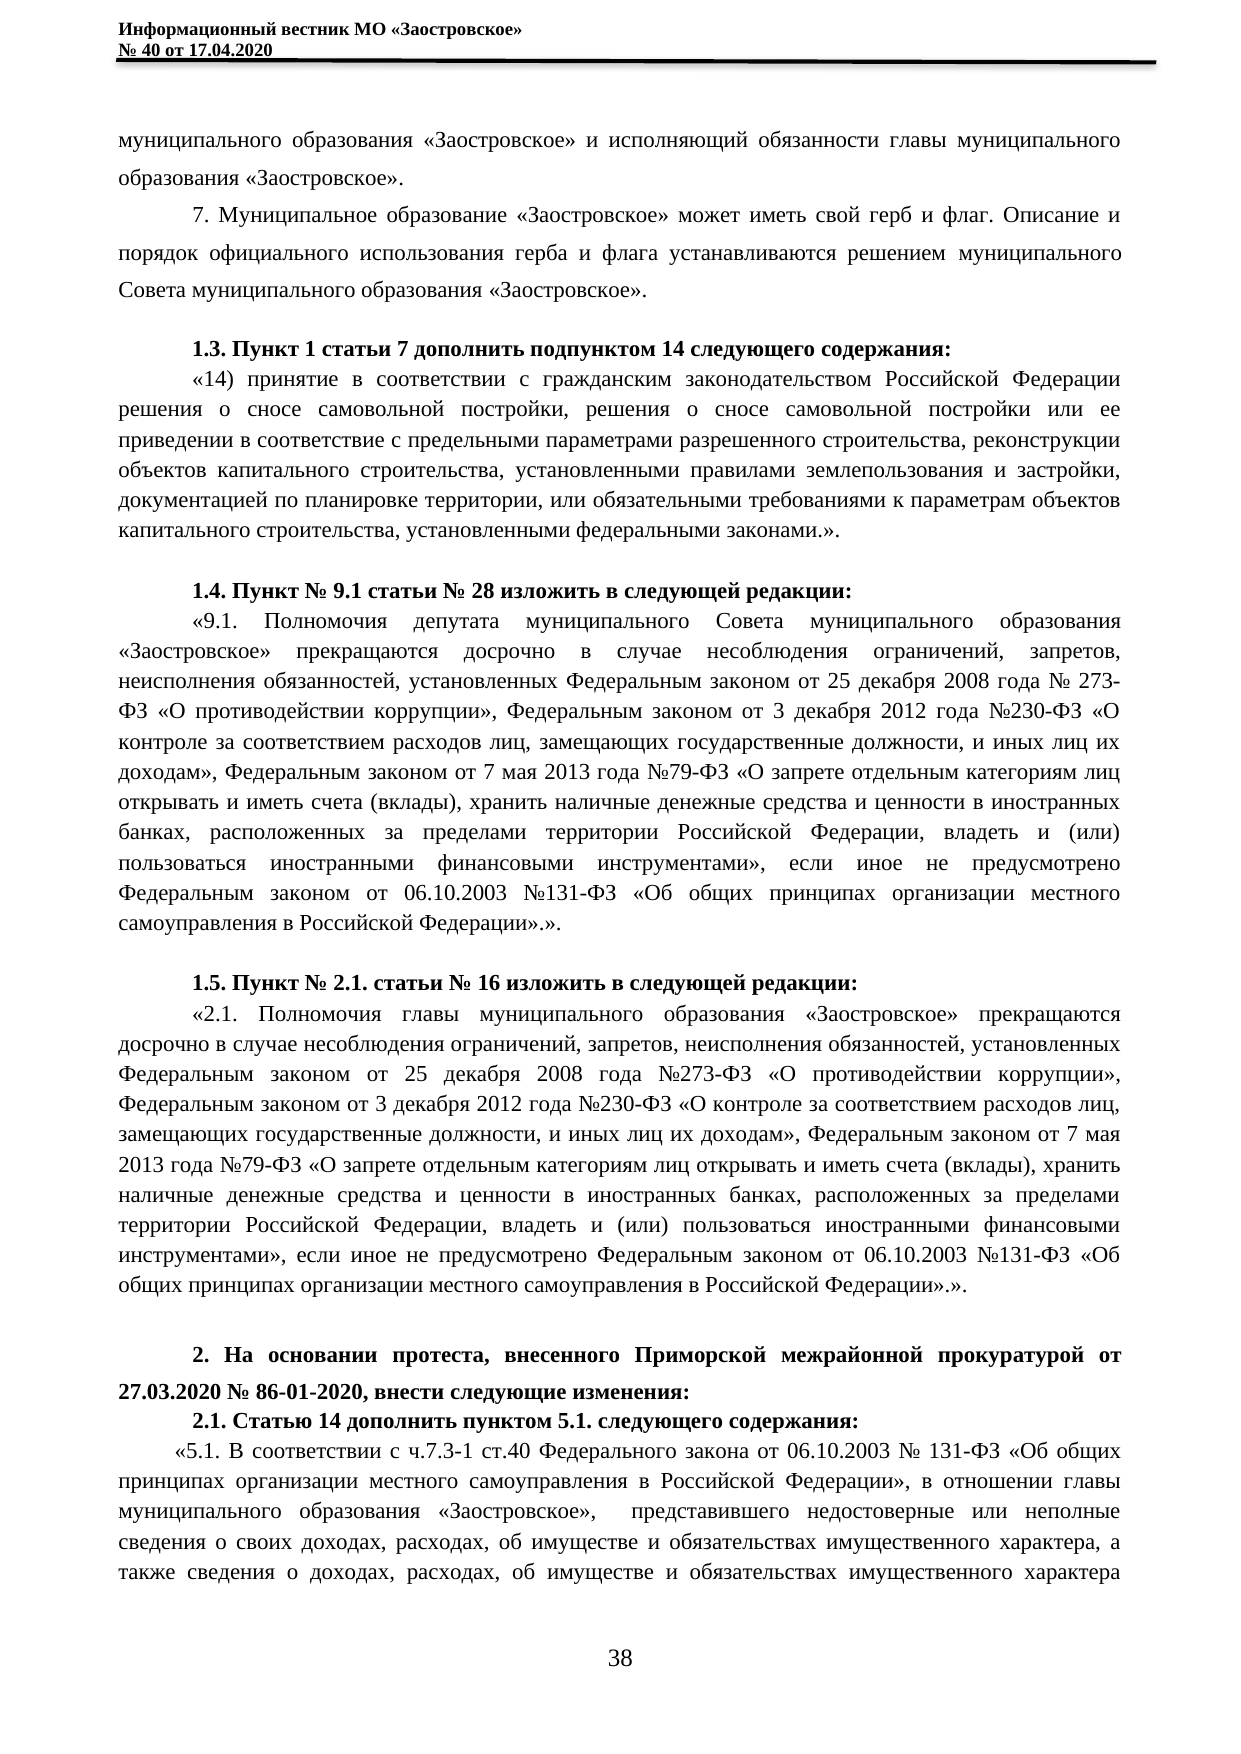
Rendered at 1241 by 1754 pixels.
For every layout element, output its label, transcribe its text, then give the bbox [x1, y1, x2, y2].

text 1.4. Пункт № 9.1 статьи № 28 изложить в следующей редакции: [118, 577, 1122, 603]
text «2.1. Полномочия главы муниципального образования «Заостровское» прекращаются досрочно в случае несоблюдения ограничений, запретов, неисполнения обязанностей, установленных Федеральным законом от 25 декабря 2008 года №273-ФЗ «О противодействии коррупции», Федеральным законом от 3 декабря 2012 года №230-ФЗ «О контроле за соответствием расходов лиц, замещающих государственные должности, и иных лиц их доходам», Федеральным законом от 7 мая 2013 года №79-ФЗ «О запрете отдельным категориям лиц открывать и иметь счета (вклады), хранить наличные денежные средства и ценности в иностранных банках, расположенных за пределами территории Российской Федерации, владеть и (или) пользоваться иностранными финансовыми инструментами», если иное не предусмотрено Федеральным законом от 06.10.2003 №131-ФЗ «Об общих принципах организации местного самоуправления в Российской Федерации».». [118, 1000, 1122, 1298]
text «14) принятие в соответствии с гражданским законодательством Российской Федерации решения о сносе самовольной постройки, решения о сносе самовольной постройки или ее приведении в соответствие с предельными параметрами разрешенного строительства, реконструкции объектов капитального строительства, установленными правилами землепользования и застройки, документацией по планировке территории, или обязательными требованиями к параметрам объектов капитального строительства, установленными федеральными законами.». [118, 365, 1122, 543]
text 2.1. Статью 14 дополнить пунктом 5.1. следующего содержания: [118, 1407, 1122, 1433]
text 1.3. Пункт 1 статьи 7 дополнить подпунктом 14 следующего содержания: [118, 335, 1122, 361]
text 1.5. Пункт № 2.1. статьи № 16 изложить в следующей редакции: [118, 969, 1122, 996]
title 7. Муниципальное образование «Заостровское» может иметь свой герб и флаг. Описание и порядок официального использования герба и флага устанавливаются решением муниципального Совета муниципального образования «Заостровское». [118, 192, 1122, 305]
text «9.1. Полномочия депутата муниципального Совета муниципального образования «Заостровское» прекращаются досрочно в случае несоблюдения ограничений, запретов, неисполнения обязанностей, установленных Федеральным законом от 25 декабря 2008 года № 273-ФЗ «О противодействии коррупции», Федеральным законом от 3 декабря 2012 года №230-ФЗ «О контроле за соответствием расходов лиц, замещающих государственные должности, и иных лиц их доходам», Федеральным законом от 7 мая 2013 года №79-ФЗ «О запрете отдельным категориям лиц открывать и иметь счета (вклады), хранить наличные денежные средства и ценности в иностранных банках, расположенных за пределами территории Российской Федерации, владеть и (или) пользоваться иностранными финансовыми инструментами», если иное не предусмотрено Федеральным законом от 06.10.2003 №131-ФЗ «Об общих принципах организации местного самоуправления в Российской Федерации».». [118, 607, 1122, 935]
text 2. На основании протеста, внесенного Приморской межрайонной прокуратурой от 27.03.2020 № 86-01-2020, внести следующие изменения: [118, 1332, 1122, 1407]
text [118, 117, 1122, 192]
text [118, 1437, 1122, 1584]
